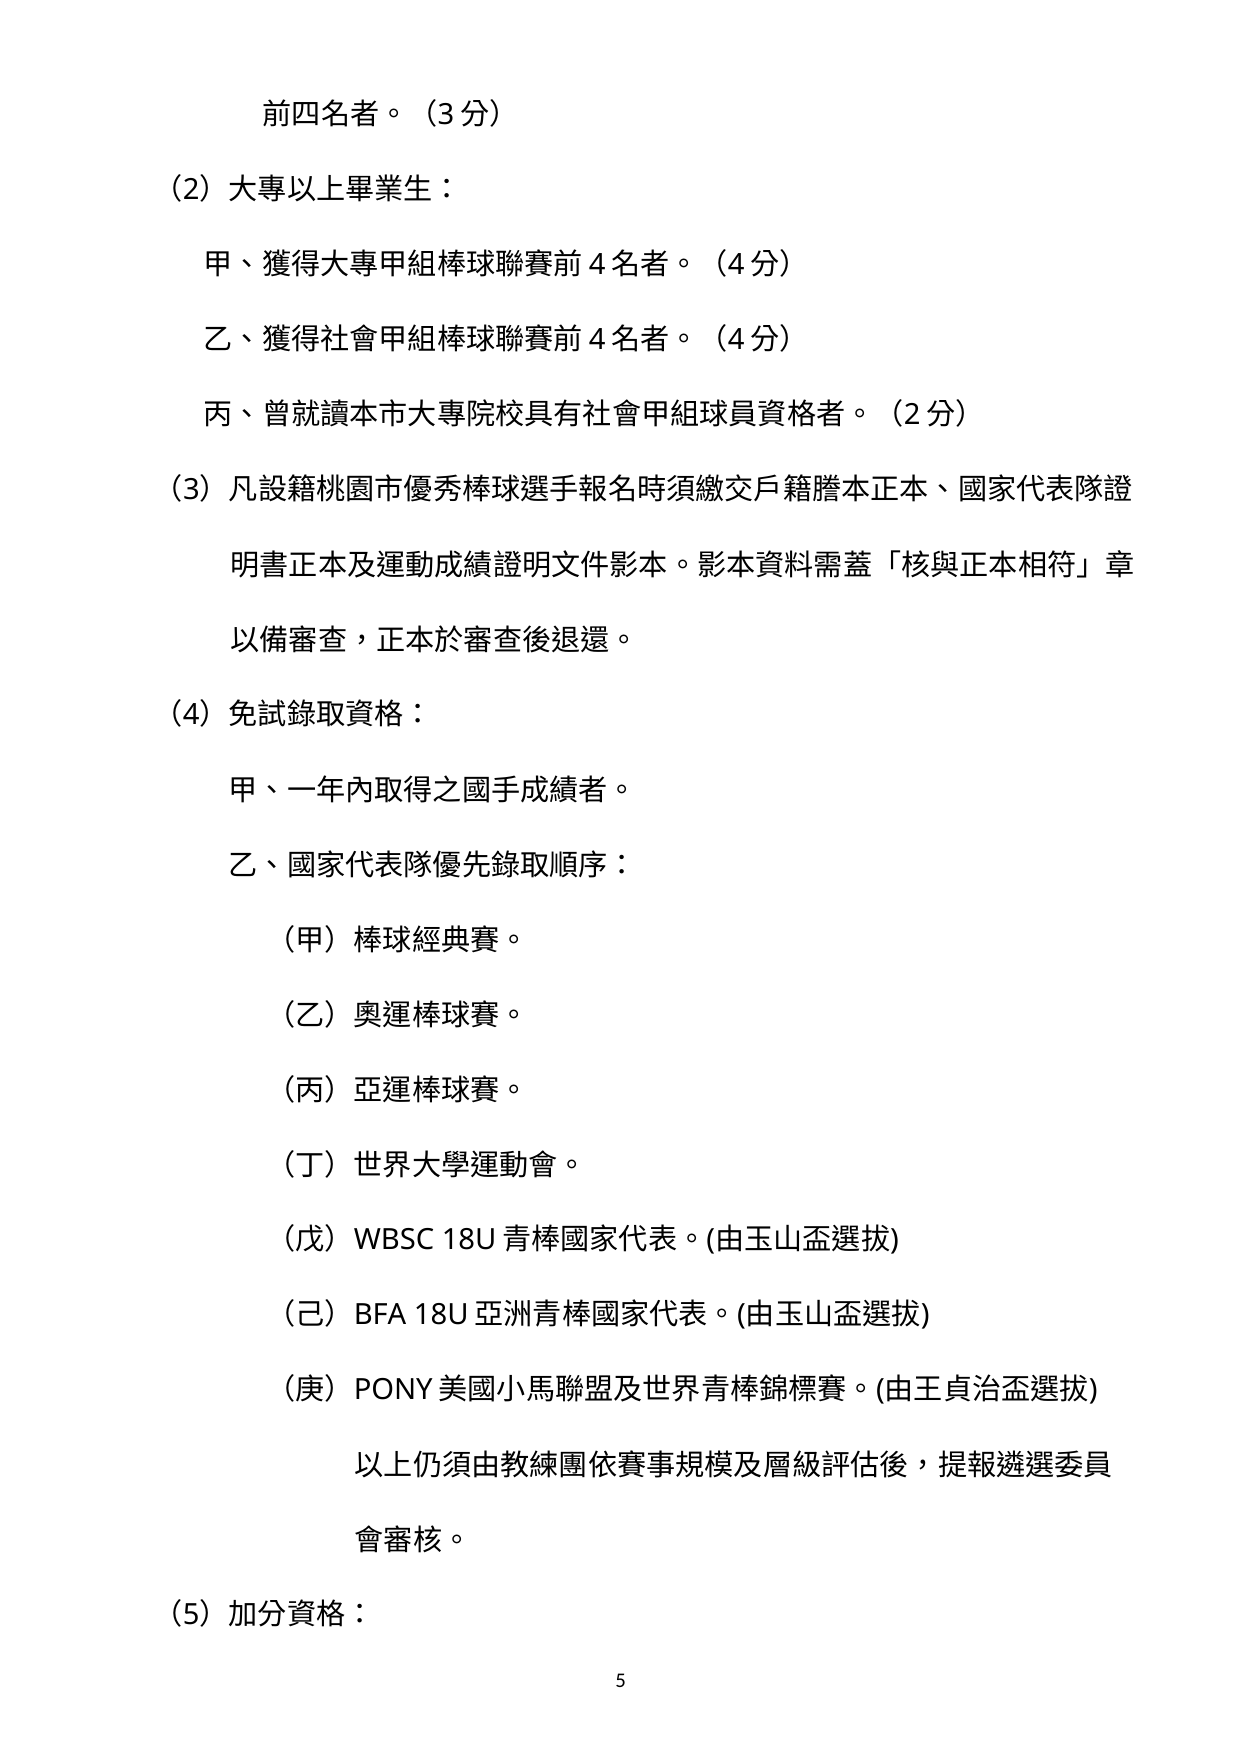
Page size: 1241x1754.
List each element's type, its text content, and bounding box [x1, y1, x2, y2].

list 曾就讀本市大專院校具有社會甲組球員資格者。（2分） [203, 375, 1137, 450]
list 免試錄取資格： [153, 675, 1137, 750]
list 奧運棒球賽。 [266, 975, 1137, 1050]
list WBSC 18U青棒國家代表。(由玉山盃選拔) [266, 1200, 1137, 1275]
list 大專以上畢業生： [153, 150, 1137, 225]
list 國家代表隊優先錄取順序： [228, 825, 1137, 900]
text 以上仍須由教練團依賽事規模及層級評估後，提報遴選委員會審核。 [354, 1425, 1137, 1575]
list 世界大學運動會。 [266, 1125, 1137, 1200]
list PONY美國小馬聯盟及世界青棒錦標賽。(由王貞治盃選拔) [266, 1350, 1137, 1425]
list 凡設籍桃園市優秀棒球選手報名時須繳交戶籍謄本正本、國家代表隊證明書正本及運動成績證明文件影本。影本資料需蓋「核與正本相符」章以備審查，正本於審查後退還。 [154, 450, 1137, 675]
list 獲得社會甲組棒球聯賽前4名者。（4分） [203, 300, 1137, 375]
list 一年內取得之國手成績者。 [228, 750, 1137, 825]
list 棒球經典賽。 [266, 900, 1137, 975]
list 亞運棒球賽。 [266, 1050, 1137, 1125]
list BFA 18U亞洲青棒國家代表。(由玉山盃選拔) [266, 1275, 1137, 1350]
list 獲得大專甲組棒球聯賽前4名者。（4分） [203, 225, 1137, 300]
list 加分資格： [153, 1575, 1137, 1650]
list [203, 75, 1137, 150]
